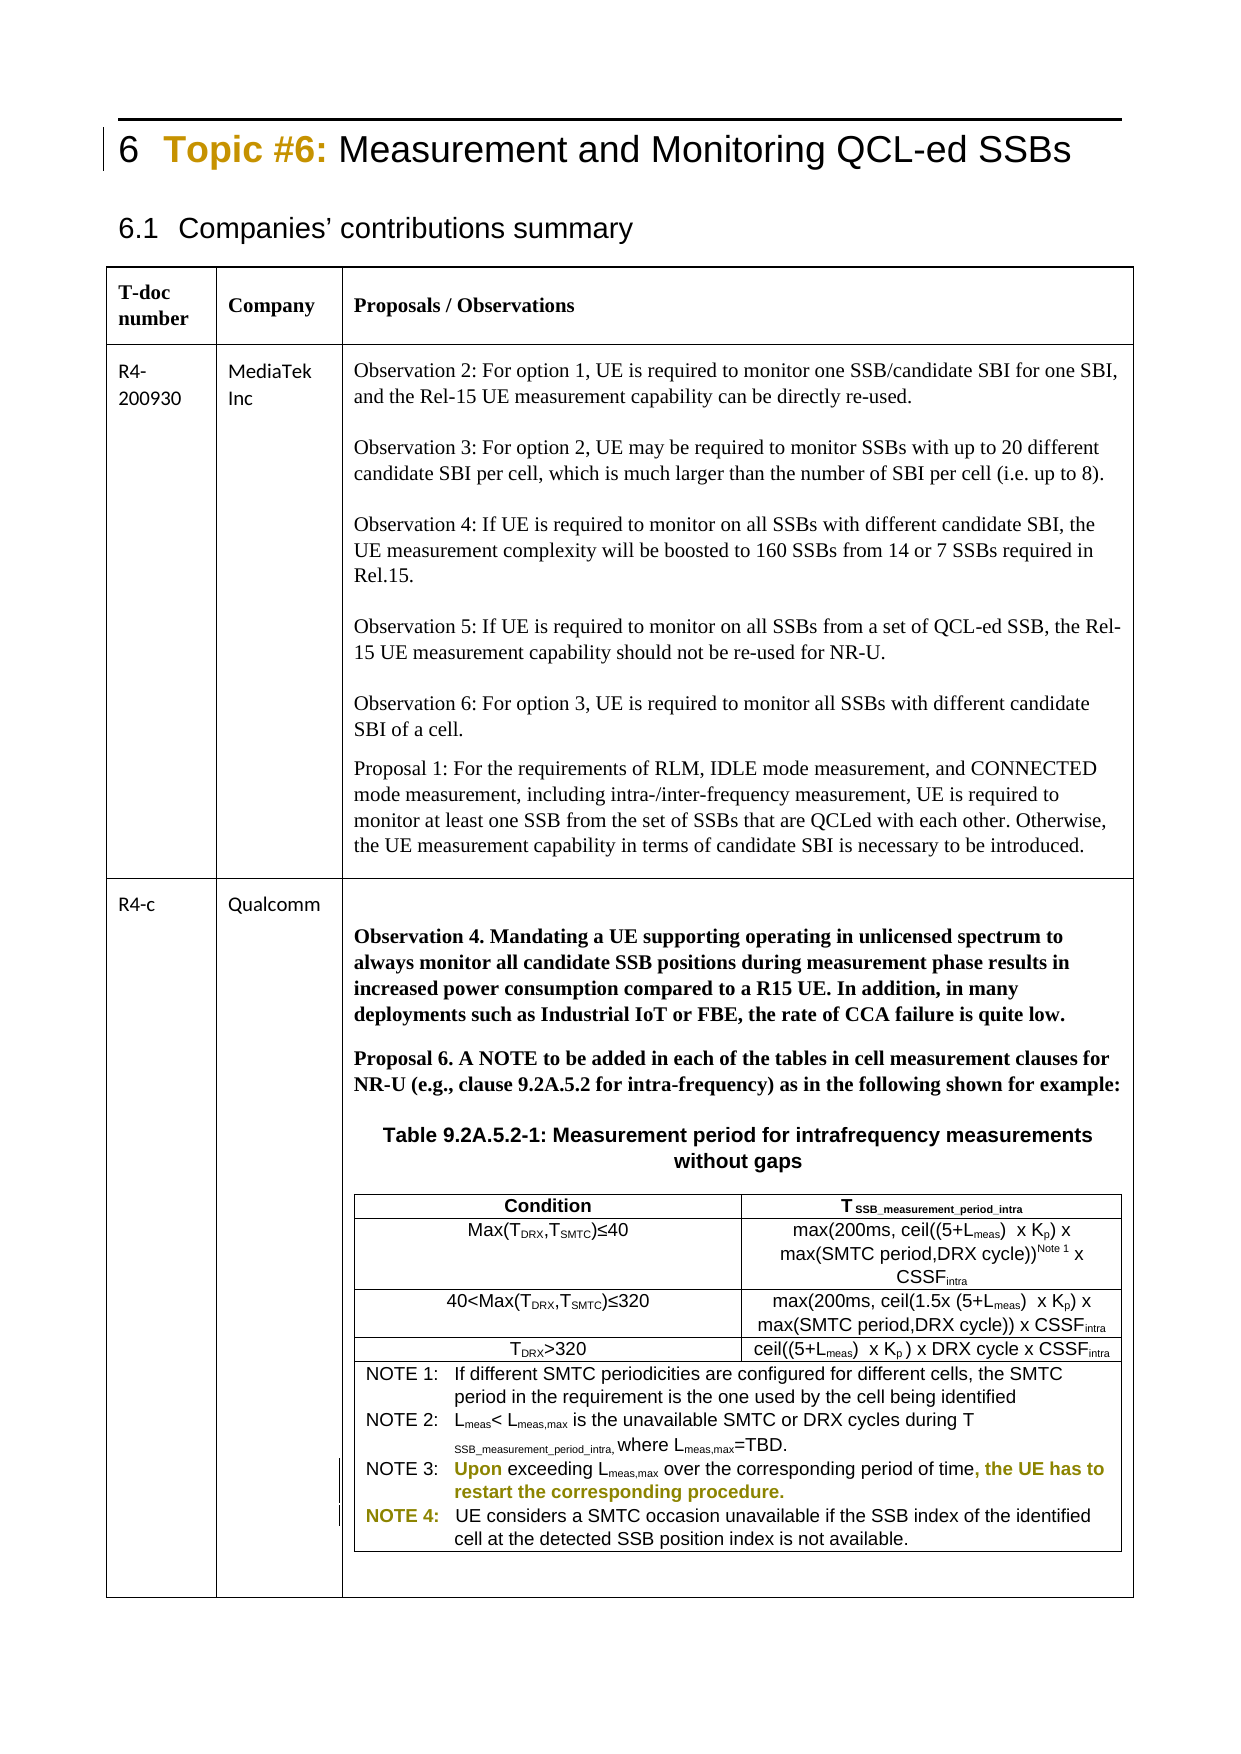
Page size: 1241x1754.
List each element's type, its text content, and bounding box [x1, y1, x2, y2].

subtitle Topic #6: Measurement and Monitoring QCL-ed SSBs [118, 121, 1122, 171]
table_header Company [217, 268, 342, 344]
table_cell R4-c [107, 879, 216, 1597]
table_cell MediaTek Inc [217, 345, 342, 878]
table_cell R4-200930 [107, 345, 216, 878]
table_header Proposals / Observations [343, 268, 1133, 344]
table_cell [343, 879, 1133, 1597]
table_header T-doc number [107, 268, 216, 344]
table_cell Observation 2: For option 1, UE is required to monitor one SSB/candidate SBI for one SBI, and the Rel-15 UE measurement capability can be directly re-used. Observation 3: For option 2, UE may be required to monitor SSBs with up to 20 different candidate SBI per cell, which is much larger than the number of SBI per cell (i.e. up to 8). Observation 4: If UE is required to monitor on all SSBs with different candidate SBI, the UE measurement complexity will be boosted to 160 SSBs from 14 or 7 SSBs required in Rel.15. Observation 5: If UE is required to monitor on all SSBs from a set of QCL-ed SSB, the Rel-15 UE measurement capability should not be re-used for NR-U. Observation 6: For option 3, UE is required to monitor all SSBs with different candidate SBI of a cell. Proposal 1: For the requirements of RLM, IDLE mode measurement, and CONNECTED mode measurement, including intra-/inter-frequency measurement, UE is required to monitor at least one SSB from the set of SSBs that are QCLed with each other. Otherwise, the UE measurement capability in terms of candidate SBI is necessary to be introduced. [343, 345, 1133, 878]
subtitle Companies’ contributions summary [118, 211, 1122, 245]
table_cell Qualcomm [217, 879, 342, 1597]
